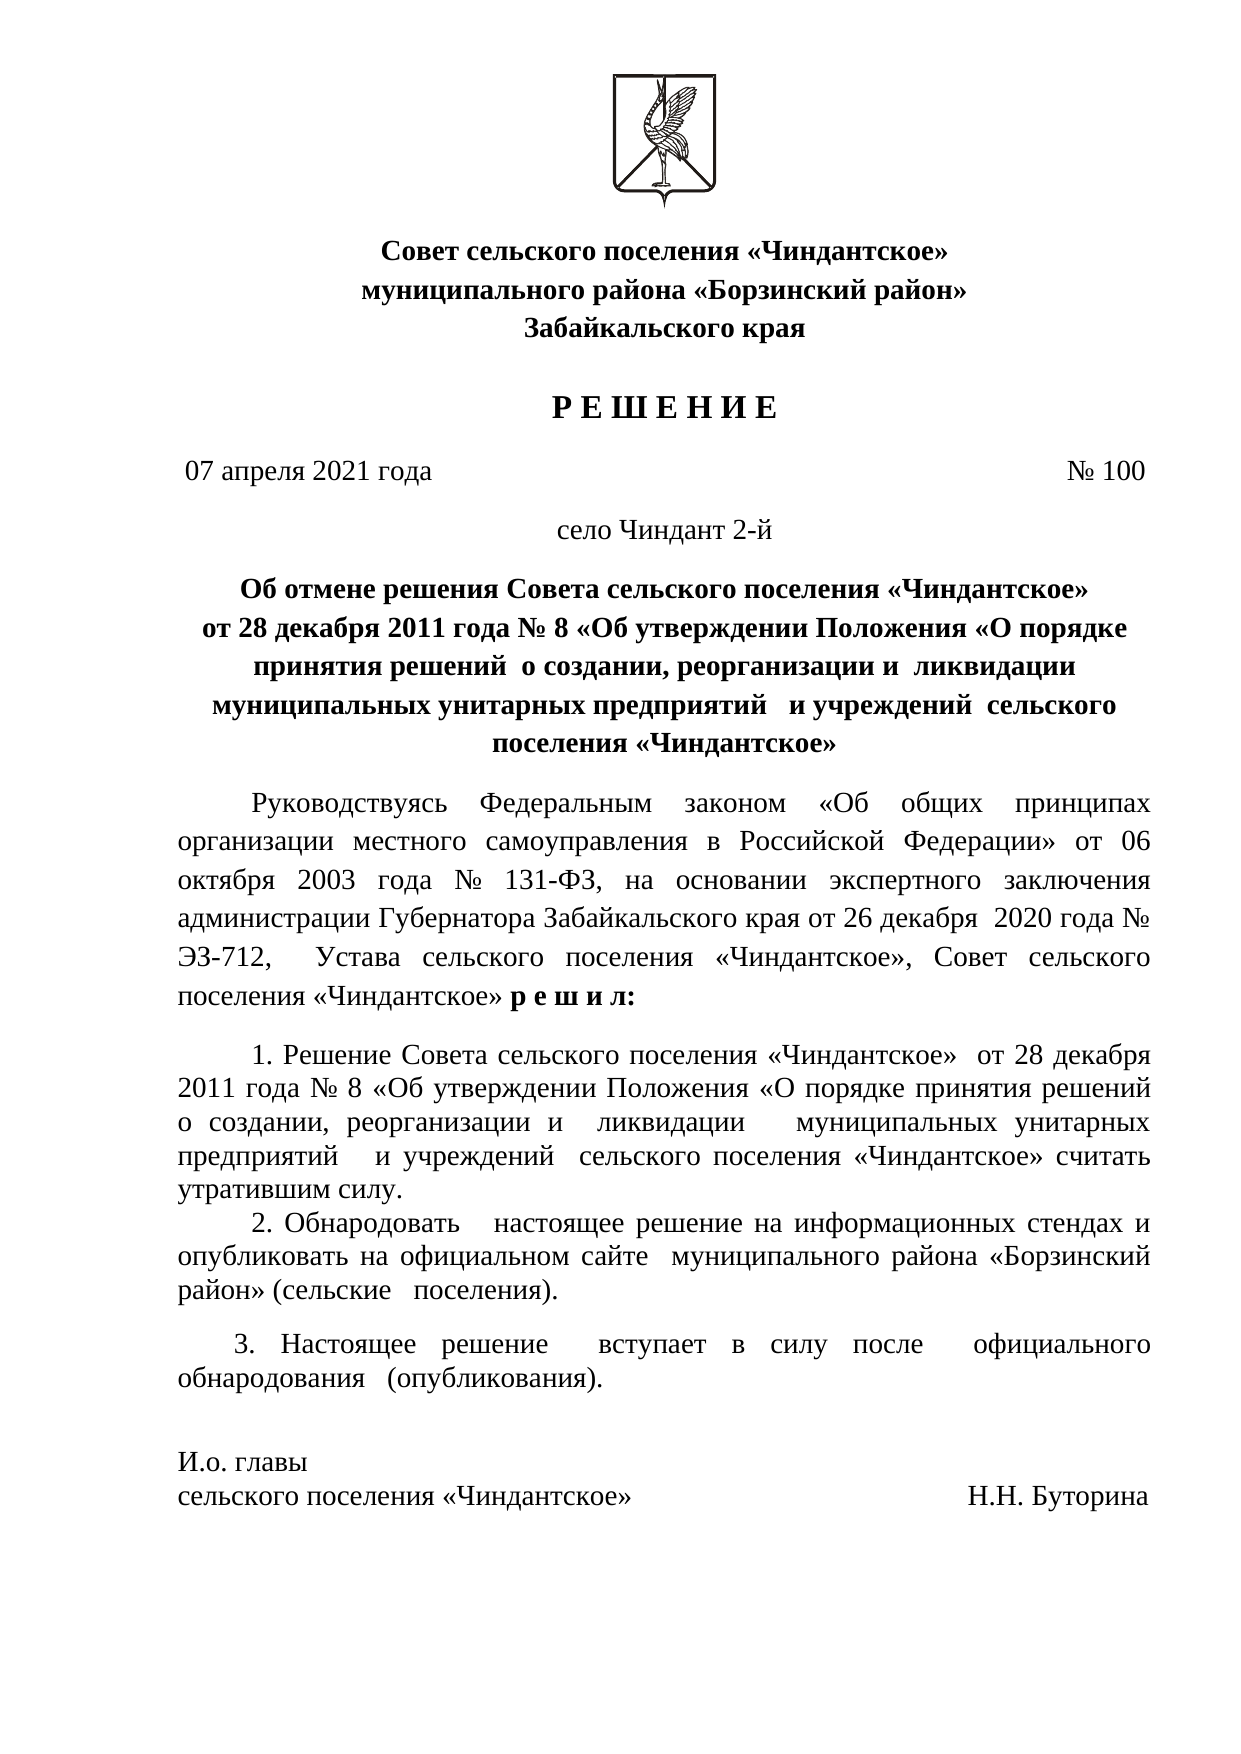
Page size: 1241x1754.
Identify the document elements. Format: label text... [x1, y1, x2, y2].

text муниципального района «Борзинский район» [177, 272, 1152, 306]
text И.о. главы [177, 1444, 1152, 1478]
text сельского поселения «Чиндантское» Н.Н. Буторина [177, 1478, 1152, 1511]
text Руководствуясь Федеральным законом «Об общих принципах организации местного самоуправления в Российской Федерации» от 06 октября 2003 года № 131-ФЗ, на основании экспертного заключения администрации Губернатора Забайкальского края от 26 декабря 2020 года № ЭЗ-712, Устава сельского поселения «Чиндантское», Совет сельского поселения «Чиндантское» р е ш и л: [177, 785, 1152, 1011]
text Р Е Ш Е Н И Е [177, 388, 1152, 426]
text Забайкальского края [177, 311, 1152, 344]
text Совет сельского поселения «Чиндантское» [177, 233, 1152, 267]
text 07 апреля 2021 года № 100 [177, 453, 1152, 486]
text 2. Обнародовать настоящее решение на информационных стендах и опубликовать на официальном сайте муниципального района «Борзинский район» (сельские поселения). [177, 1205, 1152, 1305]
text 3. Настоящее решение вступает в силу после официального обнародования (опубликования). [177, 1326, 1152, 1393]
text село Чиндант 2-й [177, 512, 1152, 546]
text 1. Решение Совета сельского поселения «Чиндантское» от 28 декабря 2011 года № 8 «Об утверждении Положения «О порядке принятия решений о создании, реорганизации и ликвидации муниципальных унитарных предприятий и учреждений сельского поселения «Чиндантское» считать утратившим силу. [177, 1037, 1152, 1205]
text Об отмене решения Совета сельского поселения «Чиндантское» от 28 декабря 2011 года № 8 «Об утверждении Положения «О порядке принятия решений о создании, реорганизации и ликвидации муниципальных унитарных предприятий и учреждений сельского поселения «Чиндантское» [177, 571, 1152, 759]
